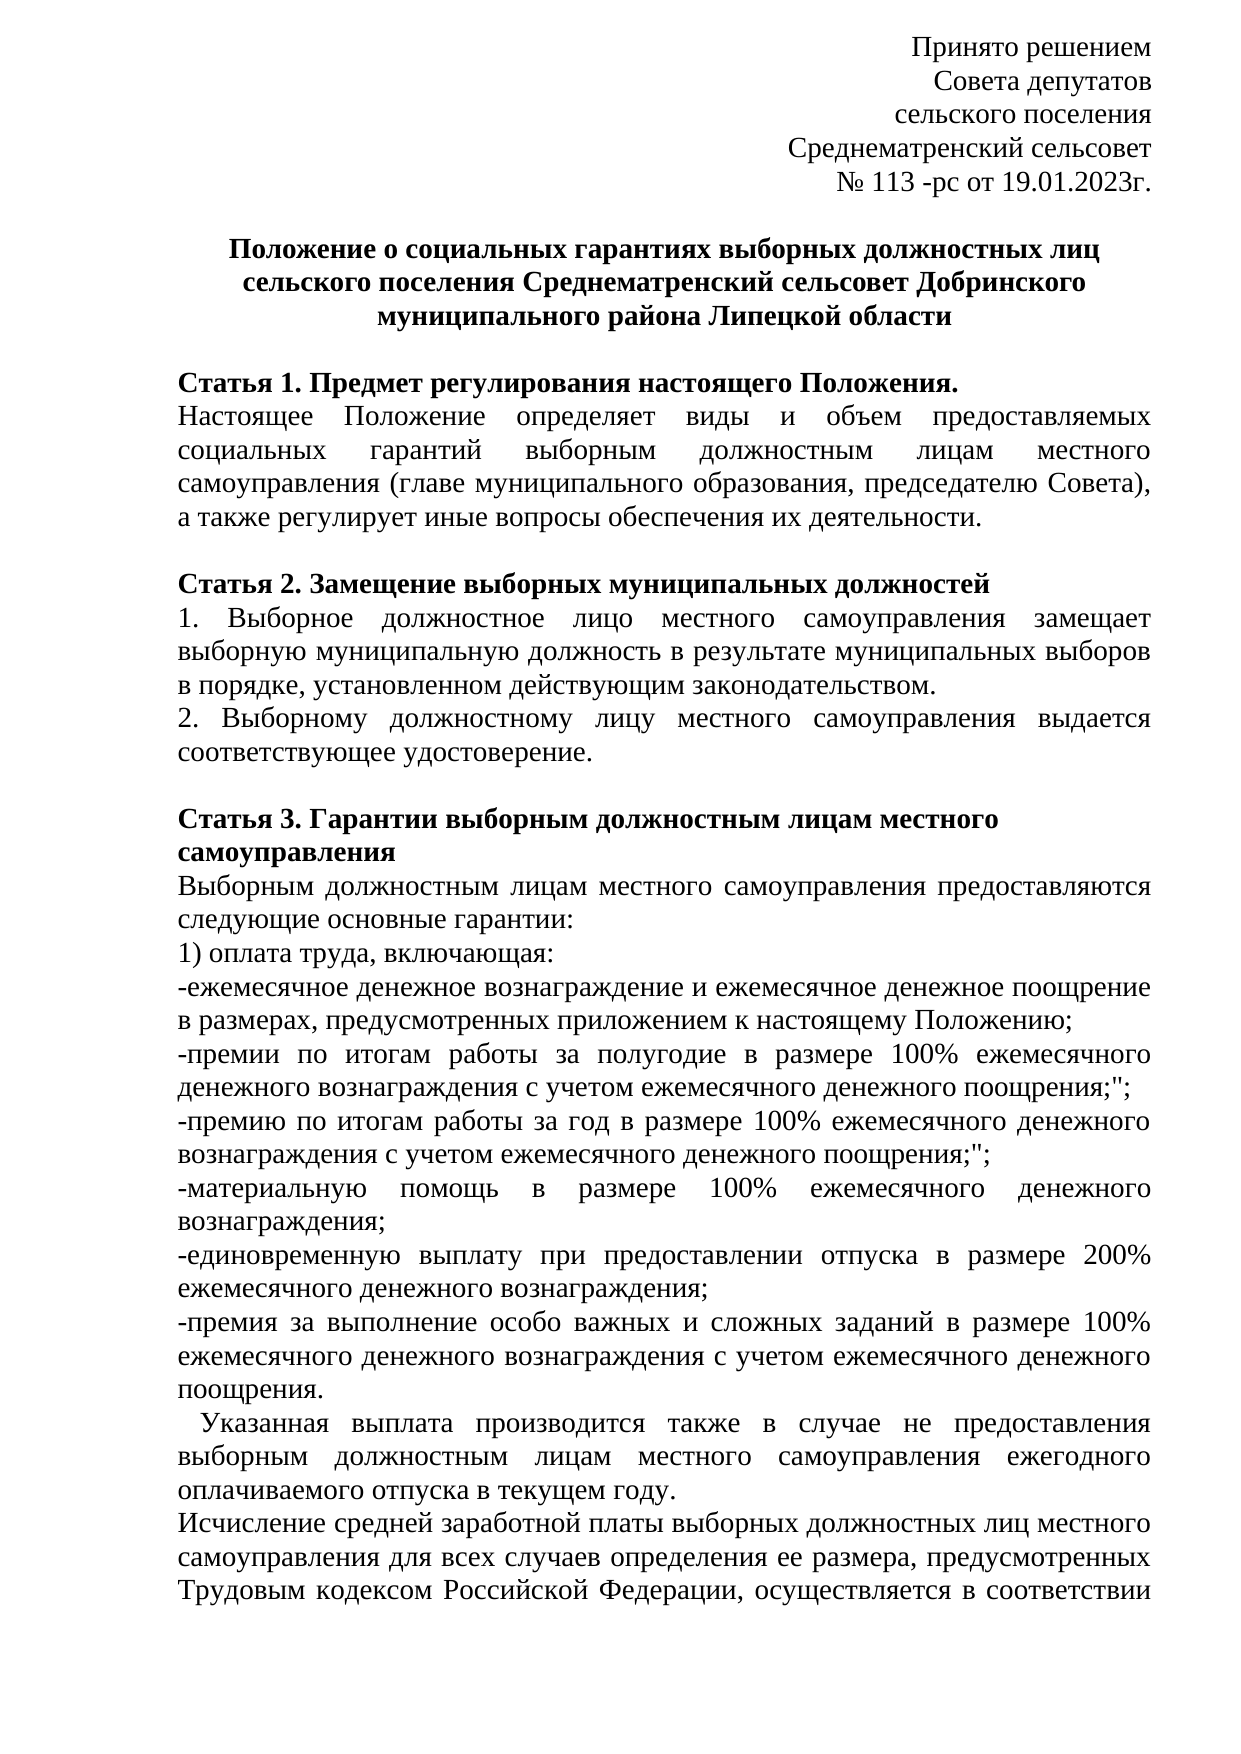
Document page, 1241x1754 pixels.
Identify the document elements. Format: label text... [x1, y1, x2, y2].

text Положение о социальных гарантиях выборных должностных лиц сельского поселения Среднематренский сельсовет Добринского муниципального района Липецкой области [177, 231, 1152, 331]
text Принято решением [177, 29, 1152, 63]
text Среднематренский сельсовет [177, 130, 1152, 164]
text -единовременную выплату при предоставлении отпуска в размере 200% ежемесячного денежного вознаграждения; [177, 1237, 1152, 1304]
text Совета депутатов [177, 63, 1152, 97]
text Статья 1. Предмет регулирования настоящего Положения. [177, 365, 1152, 398]
text -премии по итогам работы за полугодие в размере 100% ежемесячного денежного вознаграждения с учетом ежемесячного денежного поощрения;"; [177, 1036, 1152, 1103]
text -материальную помощь в размере 100% ежемесячного денежного вознаграждения; [177, 1170, 1152, 1237]
text -премия за выполнение особо важных и сложных заданий в размере 100% ежемесячного денежного вознаграждения с учетом ежемесячного денежного поощрения. [177, 1304, 1152, 1405]
text 1. Выборное должностное лицо местного самоуправления замещает выборную муниципальную должность в результате муниципальных выборов в порядке, установленном действующим законодательством. [177, 600, 1152, 700]
text Статья 2. Замещение выборных муниципальных должностей [177, 566, 1152, 600]
text № 113 -рс от 19.01.2023г. [177, 164, 1152, 197]
text -ежемесячное денежное вознаграждение и ежемесячное денежное поощрение в размерах, предусмотренных приложением к настоящему Положению; [177, 969, 1152, 1036]
text -премию по итогам работы за год в размере 100% ежемесячного денежного вознаграждения с учетом ежемесячного денежного поощрения;"; [177, 1103, 1152, 1170]
text сельского поселения [177, 97, 1152, 130]
text Настоящее Положение определяет виды и объем предоставляемых социальных гарантий выборным должностным лицам местного самоуправления (главе муниципального образования, председателю Совета), а также регулирует иные вопросы обеспечения их деятельности. [177, 398, 1152, 533]
text 1) оплата труда, включающая: [177, 935, 1152, 969]
text Указанная выплата производится также в случае не предоставления выборным должностным лицам местного самоуправления ежегодного оплачиваемого отпуска в текущем году. [177, 1405, 1152, 1505]
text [177, 1505, 1152, 1606]
text Выборным должностным лицам местного самоуправления предоставляются следующие основные гарантии: [177, 868, 1152, 935]
text Статья 3. Гарантии выборным должностным лицам местного самоуправления [177, 801, 1152, 868]
text 2. Выборному должностному лицу местного самоуправления выдается соответствующее удостоверение. [177, 700, 1152, 767]
